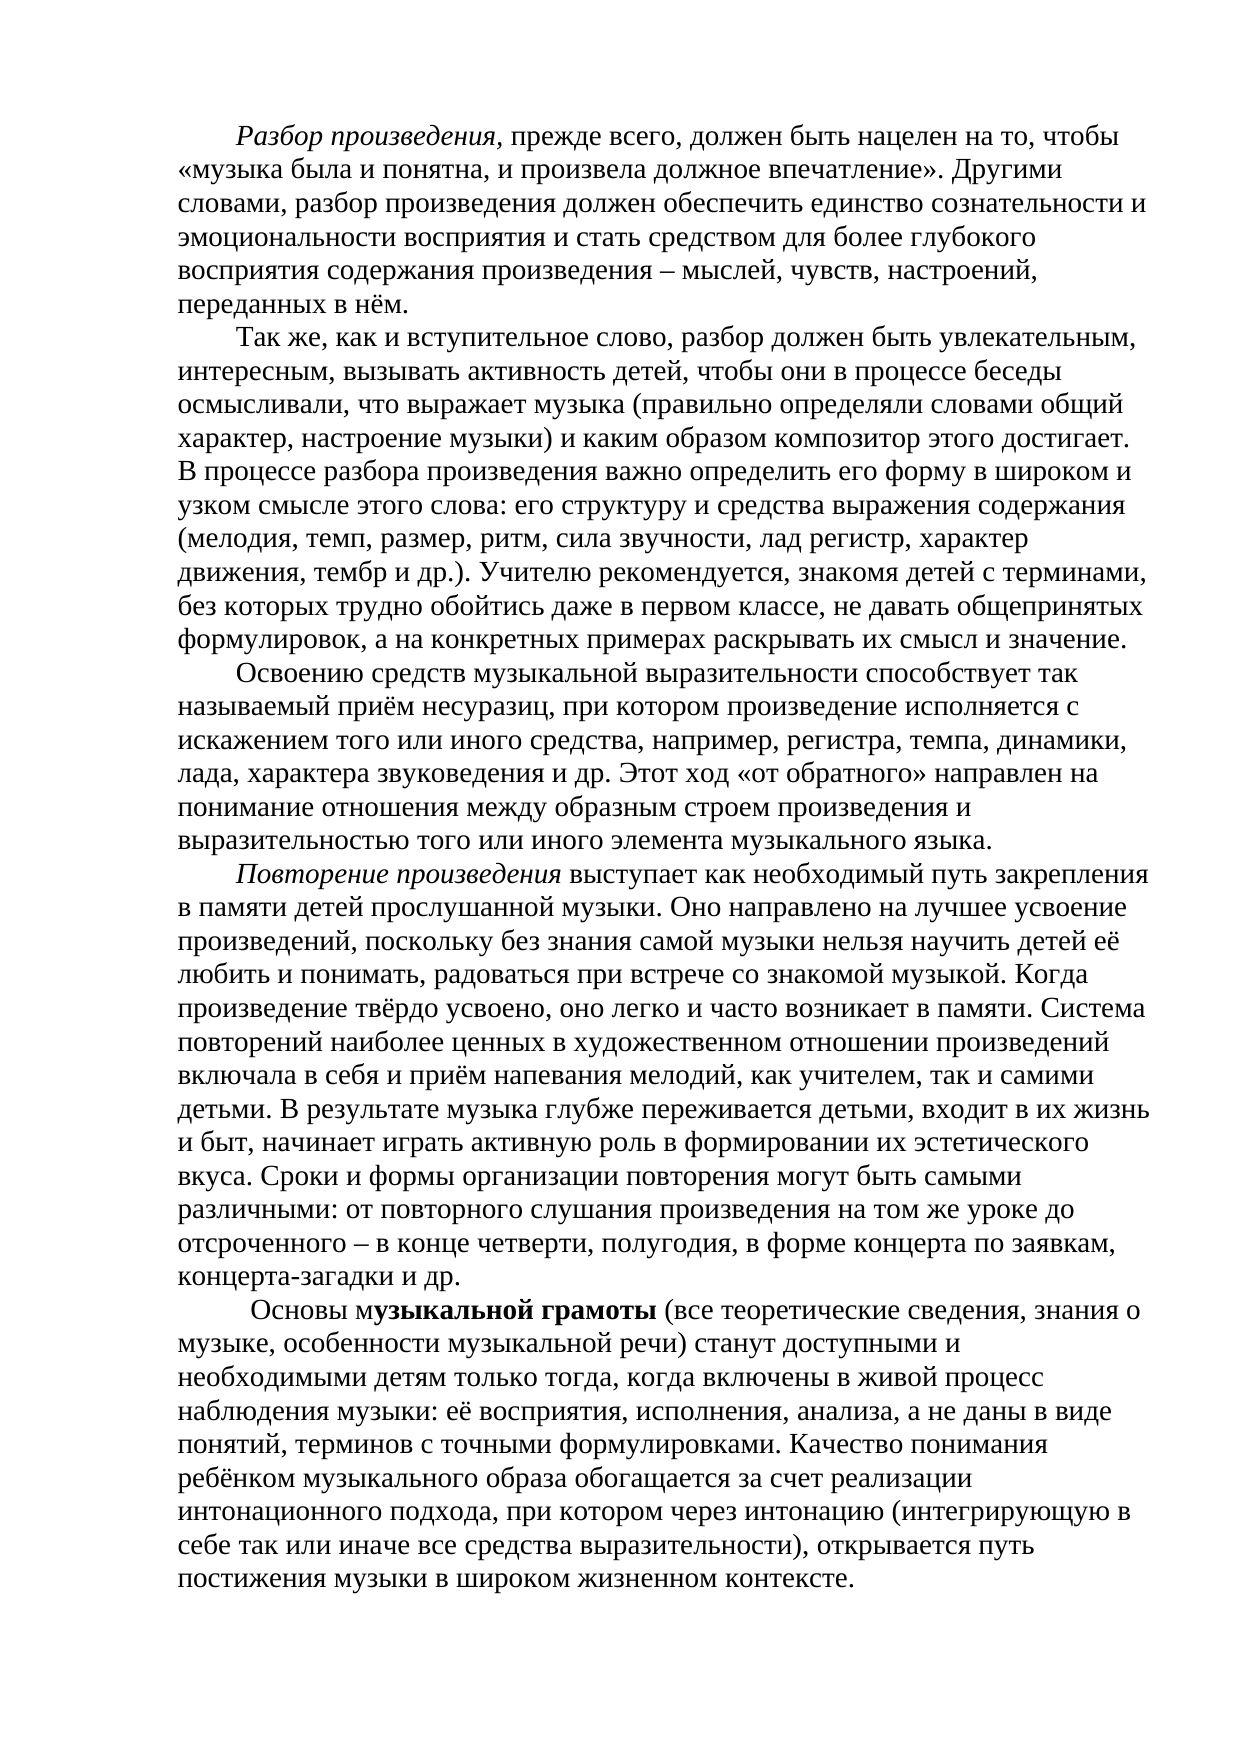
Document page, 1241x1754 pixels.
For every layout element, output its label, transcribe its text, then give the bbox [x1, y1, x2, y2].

text Разбор произведения, прежде всего, должен быть нацелен на то, чтобы «музыка была и понятна, и произвела должное впечатление». Другими словами, разбор произведения должен обеспечить единство сознательности и эмоциональности восприятия и стать средством для более глубокого восприятия содержания произведения – мыслей, чувств, настроений, переданных в нём. [177, 118, 1152, 319]
text Так же, как и вступительное слово, разбор должен быть увлекательным, интересным, вызывать активность детей, чтобы они в процессе беседы осмысливали, что выражает музыка (правильно определяли словами общий характер, настроение музыки) и каким образом композитор этого достигает. В процессе разбора произведения важно определить его форму в широком и узком смысле этого слова: его структуру и средства выражения содержания (мелодия, темп, размер, ритм, сила звучности, лад регистр, характер движения, тембр и др.). Учителю рекомендуется, знакомя детей с терминами, без которых трудно обойтись даже в первом классе, не давать общепринятых формулировок, а на конкретных примерах раскрывать их смысл и значение. [177, 319, 1152, 655]
text Освоению средств музыкальной выразительности способствует так называемый приём несуразиц, при котором произведение исполняется с искажением того или иного средства, например, регистра, темпа, динамики, лада, характера звуковедения и др. Этот ход «от обратного» направлен на понимание отношения между образным строем произведения и выразительностью того или иного элемента музыкального языка. [177, 655, 1152, 856]
text Повторение произведения выступает как необходимый путь закрепления в памяти детей прослушанной музыки. Оно направлено на лучшее усвоение произведений, поскольку без знания самой музыки нельзя научить детей её любить и понимать, радоваться при встрече со знакомой музыкой. Когда произведение твёрдо усвоено, оно легко и часто возникает в памяти. Система повторений наиболее ценных в художественном отношении произведений включала в себя и приём напевания мелодий, как учителем, так и самими детьми. В результате музыка глубже переживается детьми, входит в их жизнь и быт, начинает играть активную роль в формировании их эстетического вкуса. Сроки и формы организации повторения могут быть самыми различными: от повторного слушания произведения на том же уроке до отсроченного – в конце четверти, полугодия, в форме концерта по заявкам, концерта-загадки и др. [177, 856, 1152, 1292]
text Основы музыкальной грамоты (все теоретические сведения, знания о музыке, особенности музыкальной речи) станут доступными и необходимыми детям только тогда, когда включены в живой процесс наблюдения музыки: её восприятия, исполнения, анализа, а не даны в виде понятий, терминов с точными формулировками. Качество понимания ребёнком музыкального образа обогащается за счет реализации интонационного подхода, при котором через интонацию (интегрирующую в себе так или иначе все средства выразительности), открывается путь постижения музыки в широком жизненном контексте. [177, 1292, 1152, 1594]
